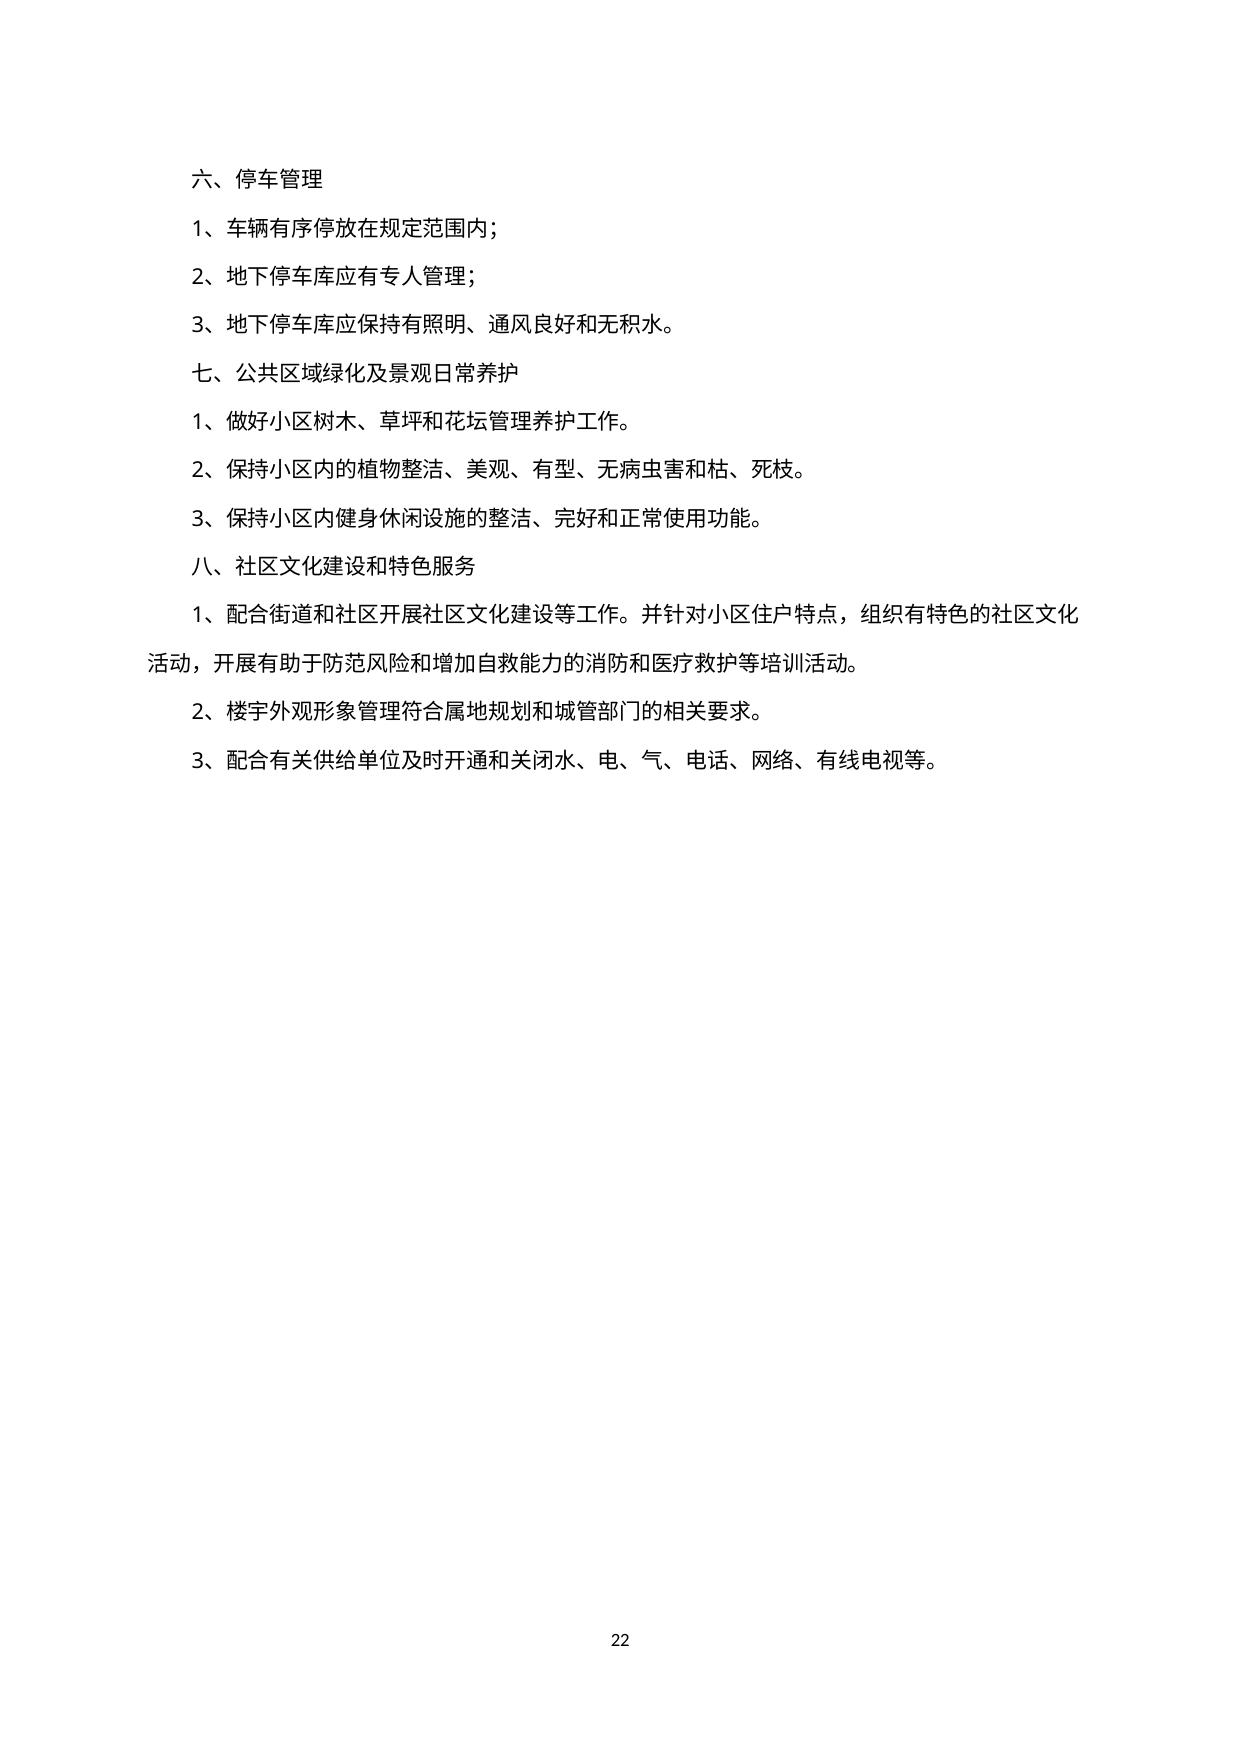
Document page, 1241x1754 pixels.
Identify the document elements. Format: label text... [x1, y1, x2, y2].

text 2、地下停车库应有专人管理； [148, 259, 1092, 291]
text 2、保持小区内的植物整洁、美观、有型、无病虫害和枯、死枝。 [148, 452, 1092, 484]
text 七、公共区域绿化及景观日常养护 [148, 355, 1092, 388]
text 3、地下停车库应保持有照明、通风良好和无积水。 [148, 307, 1092, 339]
text 六、停车管理 [148, 162, 1092, 194]
text 1、车辆有序停放在规定范围内； [148, 210, 1092, 243]
text 3、配合有关供给单位及时开通和关闭水、电、气、电话、网络、有线电视等。 [148, 742, 1092, 775]
text 2、楼宇外观形象管理符合属地规划和城管部门的相关要求。 [148, 694, 1092, 727]
text 3、保持小区内健身休闲设施的整洁、完好和正常使用功能。 [148, 500, 1092, 533]
text 1、做好小区树木、草坪和花坛管理养护工作。 [148, 404, 1092, 436]
text 1、配合街道和社区开展社区文化建设等工作。并针对小区住户特点，组织有特色的社区文化活动，开展有助于防范风险和增加自救能力的消防和医疗救护等培训活动。 [148, 597, 1092, 678]
text 八、社区文化建设和特色服务 [148, 549, 1092, 581]
